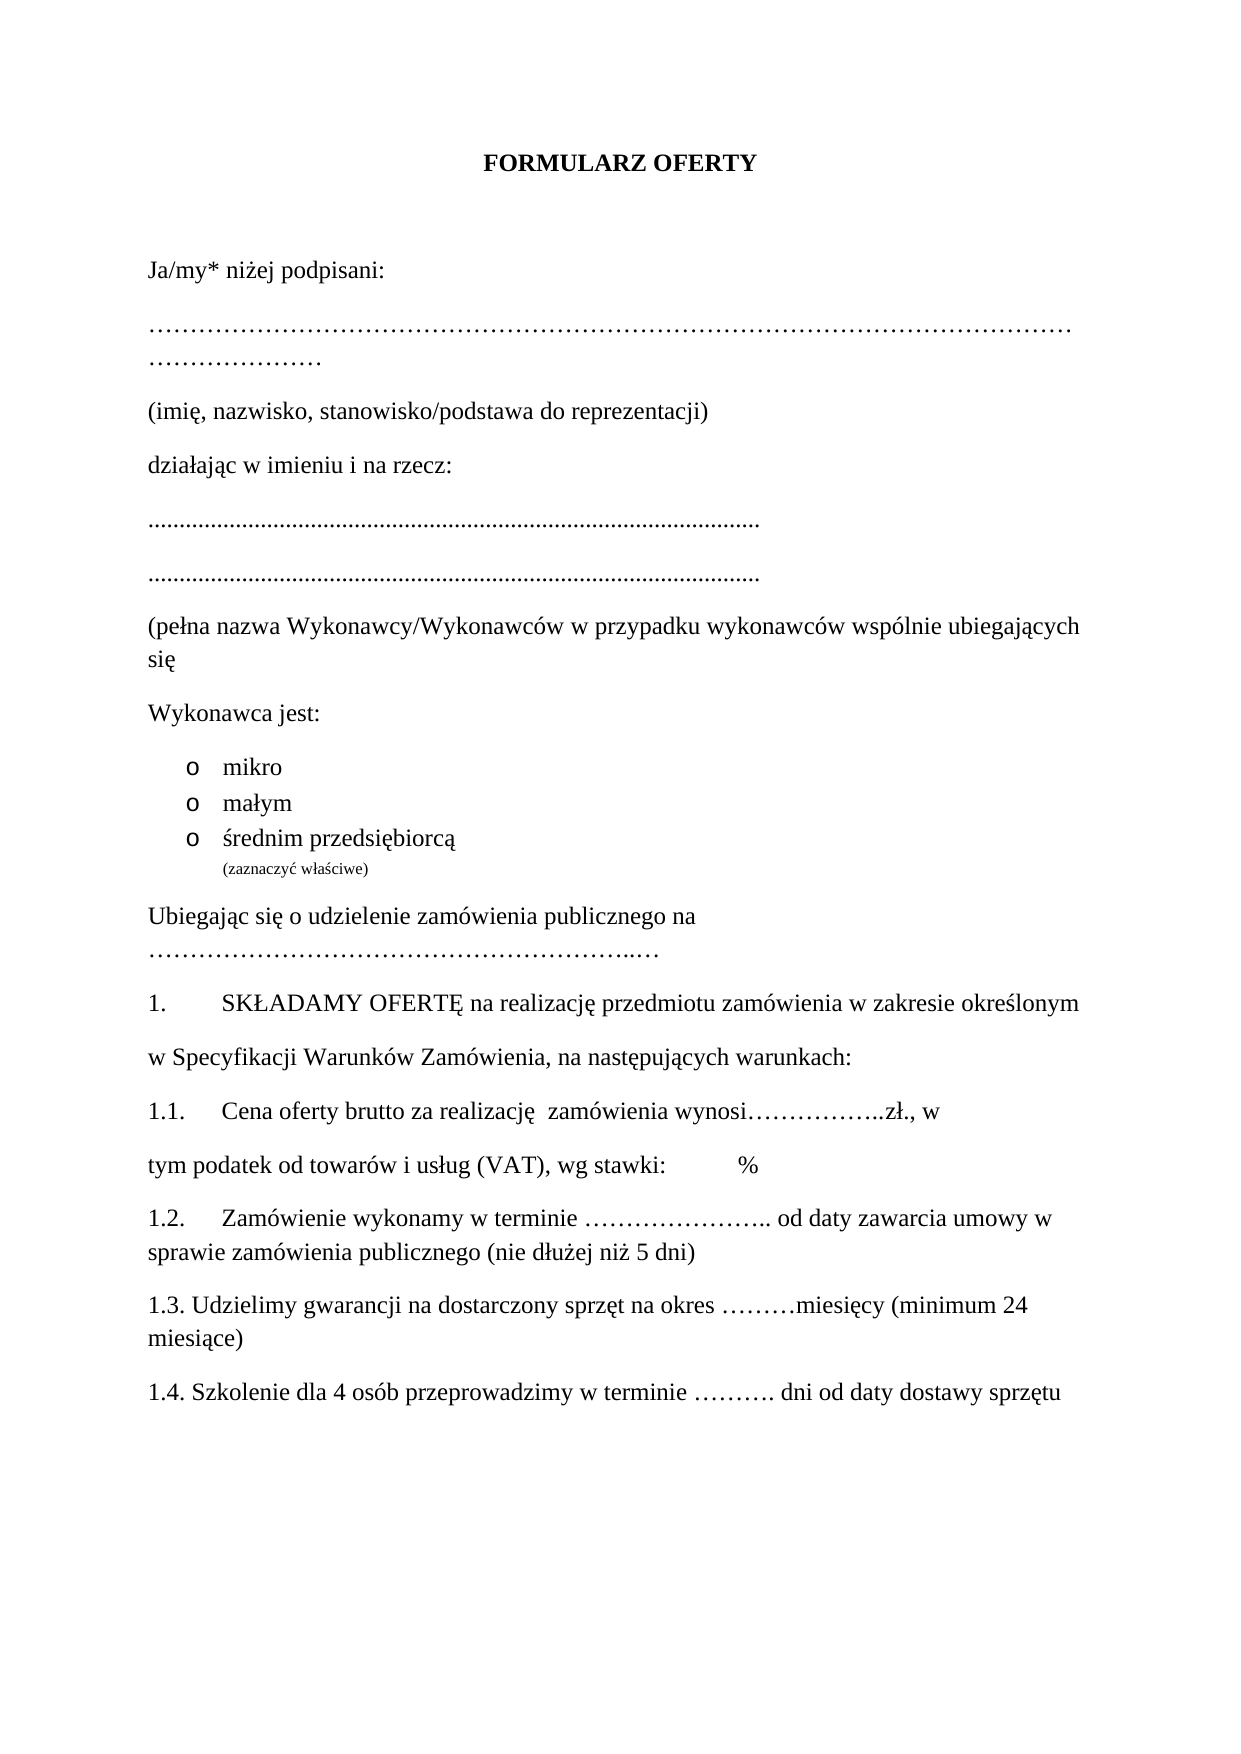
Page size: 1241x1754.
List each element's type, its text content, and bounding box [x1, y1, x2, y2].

text tym podatek od towarów i usług (VAT), wg stawki: % [148, 1150, 1093, 1178]
text (imię, nazwisko, stanowisko/podstawa do reprezentacji) [148, 396, 1093, 425]
text w Specyfikacji Warunków Zamówienia, na następujących warunkach: [148, 1042, 1093, 1071]
text .................................................................................................. [148, 558, 1093, 586]
text 1.2. Zamówienie wykonamy w terminie ………………….. od daty zawarcia umowy w sprawie zamówienia publicznego (nie dłużej niż 5 dni) [148, 1203, 1093, 1265]
list mikro [185, 752, 1090, 783]
list średnim przedsiębiorcą [185, 823, 1090, 854]
text 1.3. Udzielimy gwarancji na dostarczony sprzęt na okres ………miesięcy (minimum 24 miesiące) [148, 1290, 1093, 1352]
text FORMULARZ OFERTY [148, 148, 1093, 176]
text Ja/my* niżej podpisani: [148, 255, 1093, 284]
list małym [185, 788, 1090, 818]
text (pełna nazwa Wykonawcy/Wykonawców w przypadku wykonawców wspólnie ubiegających się [148, 611, 1093, 673]
text Wykonawca jest: [148, 698, 1093, 727]
text 1.1. Cena oferty brutto za realizację zamówienia wynosi…………….. zł., w [148, 1096, 1093, 1124]
text działając w imieniu i na rzecz: [148, 450, 1093, 479]
text Ubiegając się o udzielenie zamówienia publicznego na …………………………………………………..… [148, 901, 1093, 963]
text .................................................................................................. [148, 504, 1093, 532]
text 1.4. Szkolenie dla 4 osób przeprowadzimy w terminie ………. dni od daty dostawy sprzętu [148, 1377, 1093, 1406]
text 1. SKŁADAMY OFERTĘ na realizację przedmiotu zamówienia w zakresie określonym [148, 988, 1093, 1017]
text …………………………………………………………………………………………………………………… [148, 309, 1093, 371]
list (zaznaczyć właściwe) [223, 858, 1090, 878]
